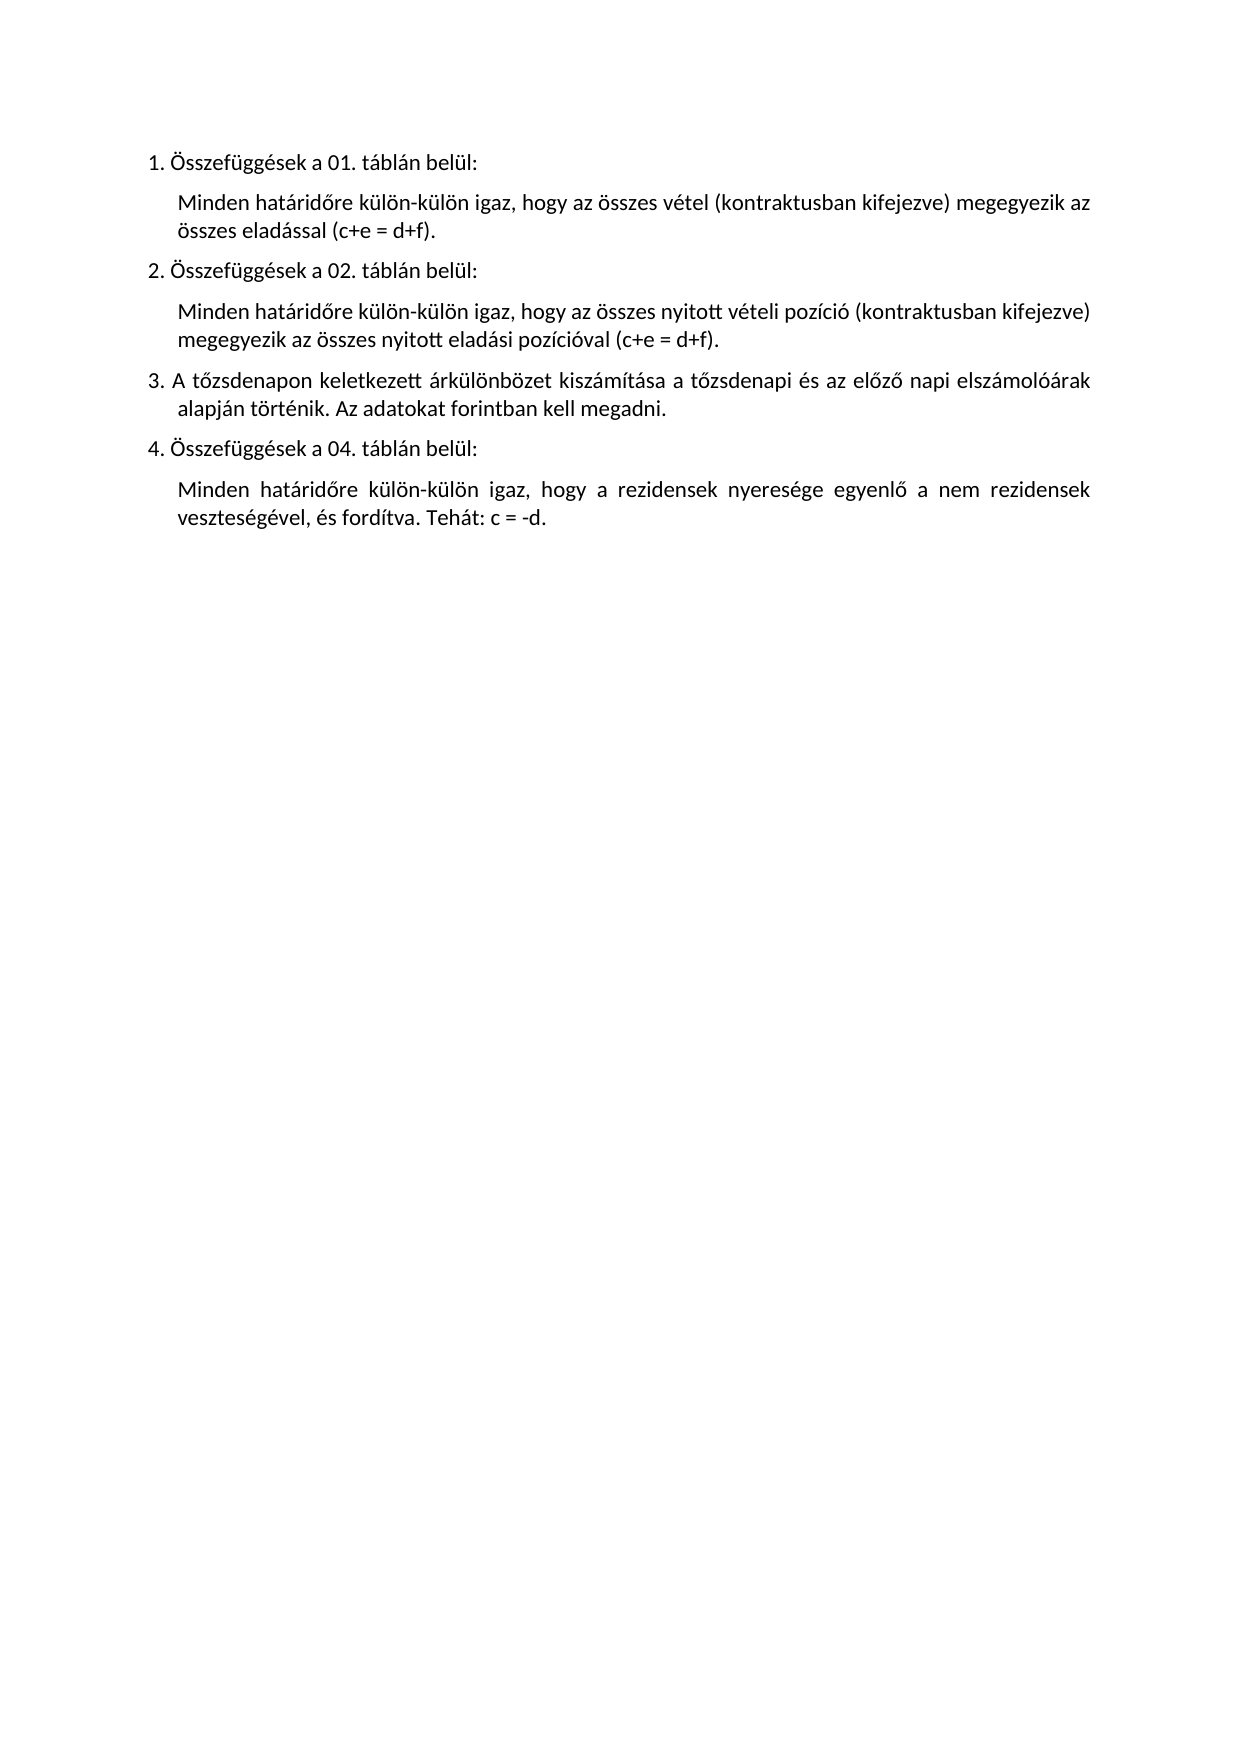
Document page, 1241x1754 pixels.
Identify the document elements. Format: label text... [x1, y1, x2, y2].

text 1. Összefüggések a 01. táblán belül: [148, 148, 1093, 176]
text 3. A tőzsdenapon keletkezett árkülönbözet kiszámítása a tőzsdenapi és az előző napi elszámolóárak alapján történik. Az adatokat forintban kell megadni. [148, 366, 1093, 422]
text Minden határidőre külön-külön igaz, hogy az összes nyitott vételi pozíció (kontraktusban kifejezve) megegyezik az összes nyitott eladási pozícióval (c+e = d+f). [177, 297, 1093, 353]
text Minden határidőre külön-külön igaz, hogy a rezidensek nyeresége egyenlő a nem rezidensek veszteségével, és fordítva. Tehát: c = -d. [177, 475, 1093, 531]
text 2. Összefüggések a 02. táblán belül: [148, 257, 1093, 285]
text 4. Összefüggések a 04. táblán belül: [148, 434, 1093, 462]
text Minden határidőre külön-külön igaz, hogy az összes vétel (kontraktusban kifejezve) megegyezik az összes eladással (c+e = d+f). [177, 188, 1093, 244]
